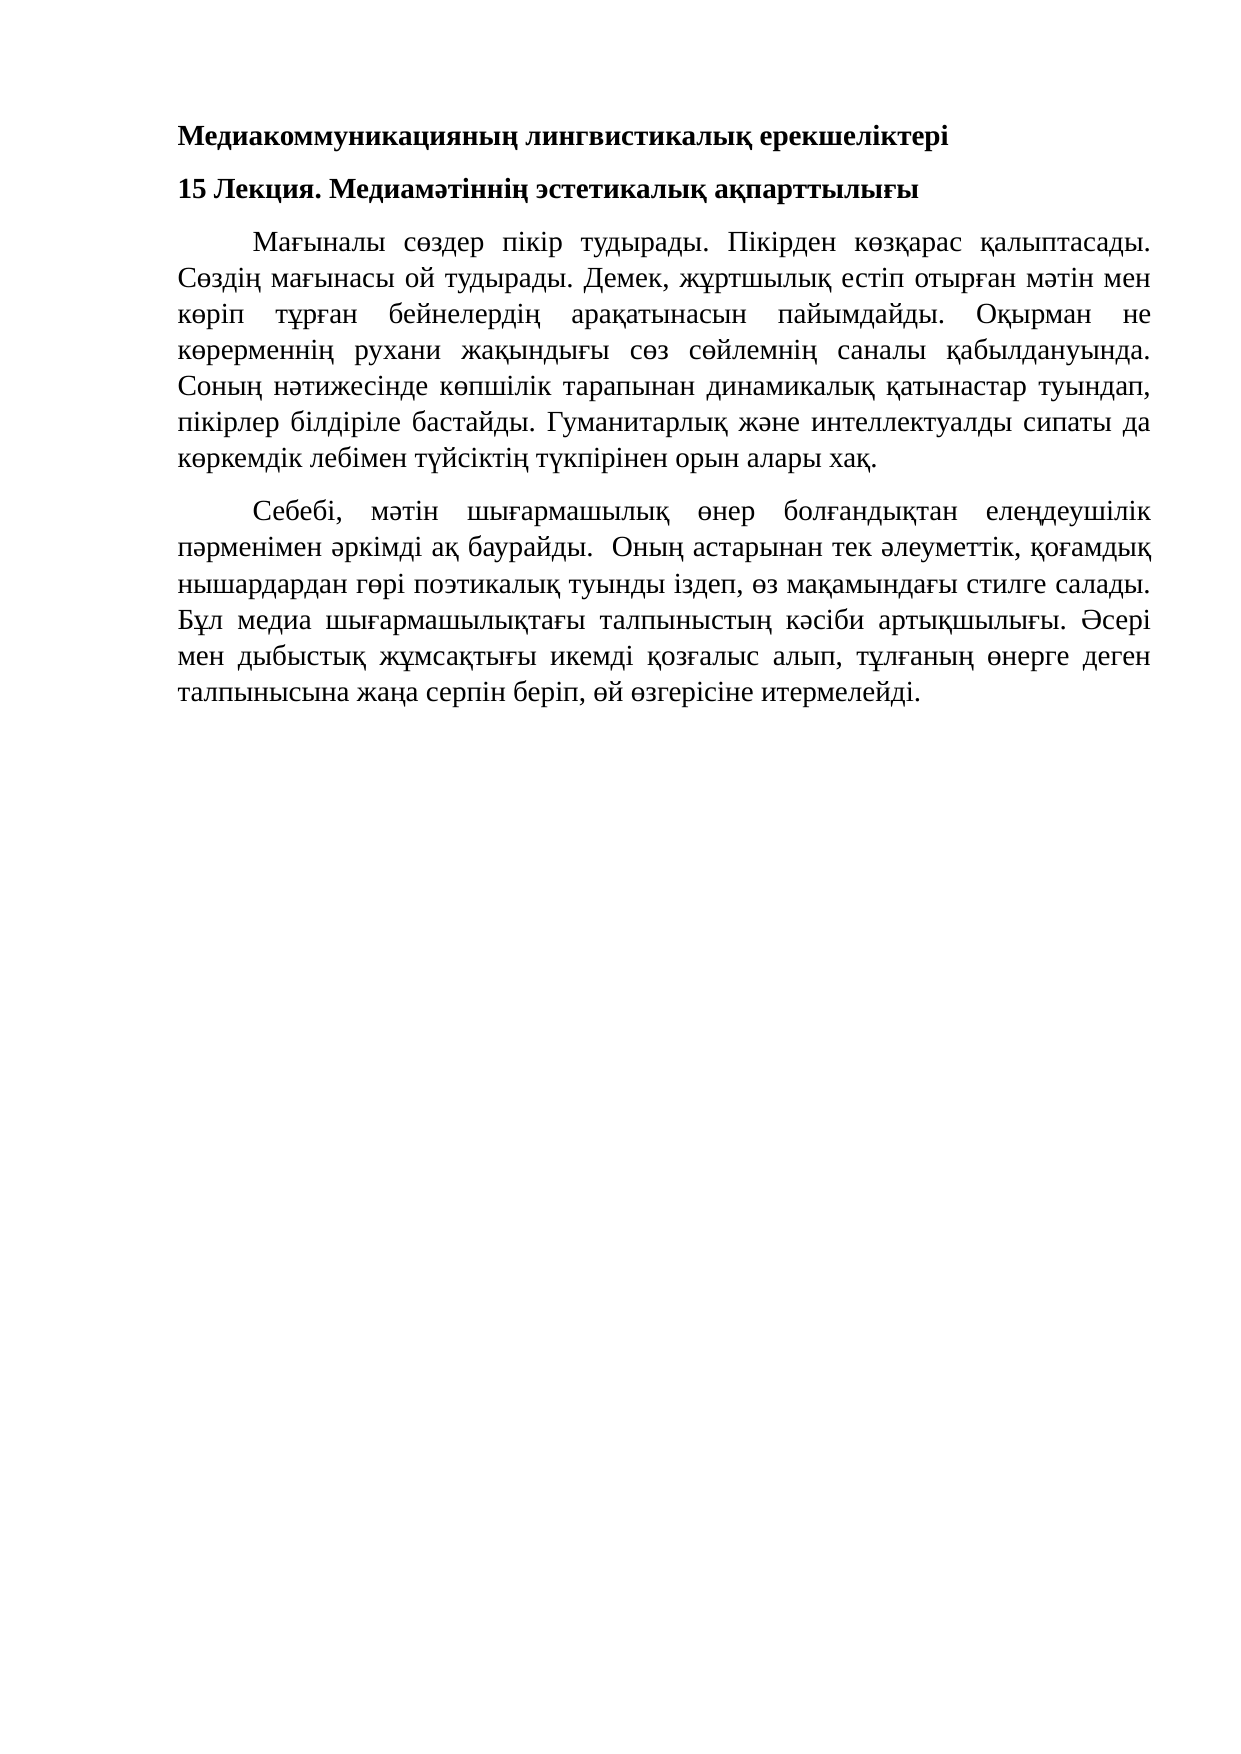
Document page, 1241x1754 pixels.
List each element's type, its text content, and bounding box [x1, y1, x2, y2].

text Себебі, мәтін шығармашылық өнер болғандықтан елеңдеушілік пәрменімен әркімді ақ баурайды. Оның астарынан тек әлеуметтік, қоғамдық нышардардан гөрі поэтикалық туынды іздеп, өз мақамындағы стилге салады. Бұл медиа шығармашылықтағы талпыныстың кәсіби артықшылығы. Әсері мен дыбыстық жұмсақтығы икемді қозғалыс алып, тұлғаның өнерге деген талпынысына жаңа серпін беріп, өй өзгерісіне итермелейді. [177, 493, 1152, 708]
text Мағыналы сөздер пікір тудырады. Пікірден көзқарас қалыптасады. Сөздің мағынасы ой тудырады. Демек, жұртшылық естіп отырған мәтін мен көріп тұрған бейнелердің арақатынасын пайымдайды. Оқырман не көрерменнің рухани жақындығы сөз сөйлемнің саналы қабылдануында. Соның нәтижесінде көпшілік тарапынан динамикалық қатынастар туындап, пікірлер білдіріле бастайды. Гуманитарлық және интеллектуалды сипаты да көркемдік лебімен түйсіктің түкпірінен орын алары хақ. [177, 224, 1152, 474]
text Медиакоммуникацияның лингвистикалық ерекшеліктері [177, 118, 1152, 152]
text 15 Лекция. Медиамәтіннің эстетикалық ақпарттылығы [177, 171, 1152, 204]
